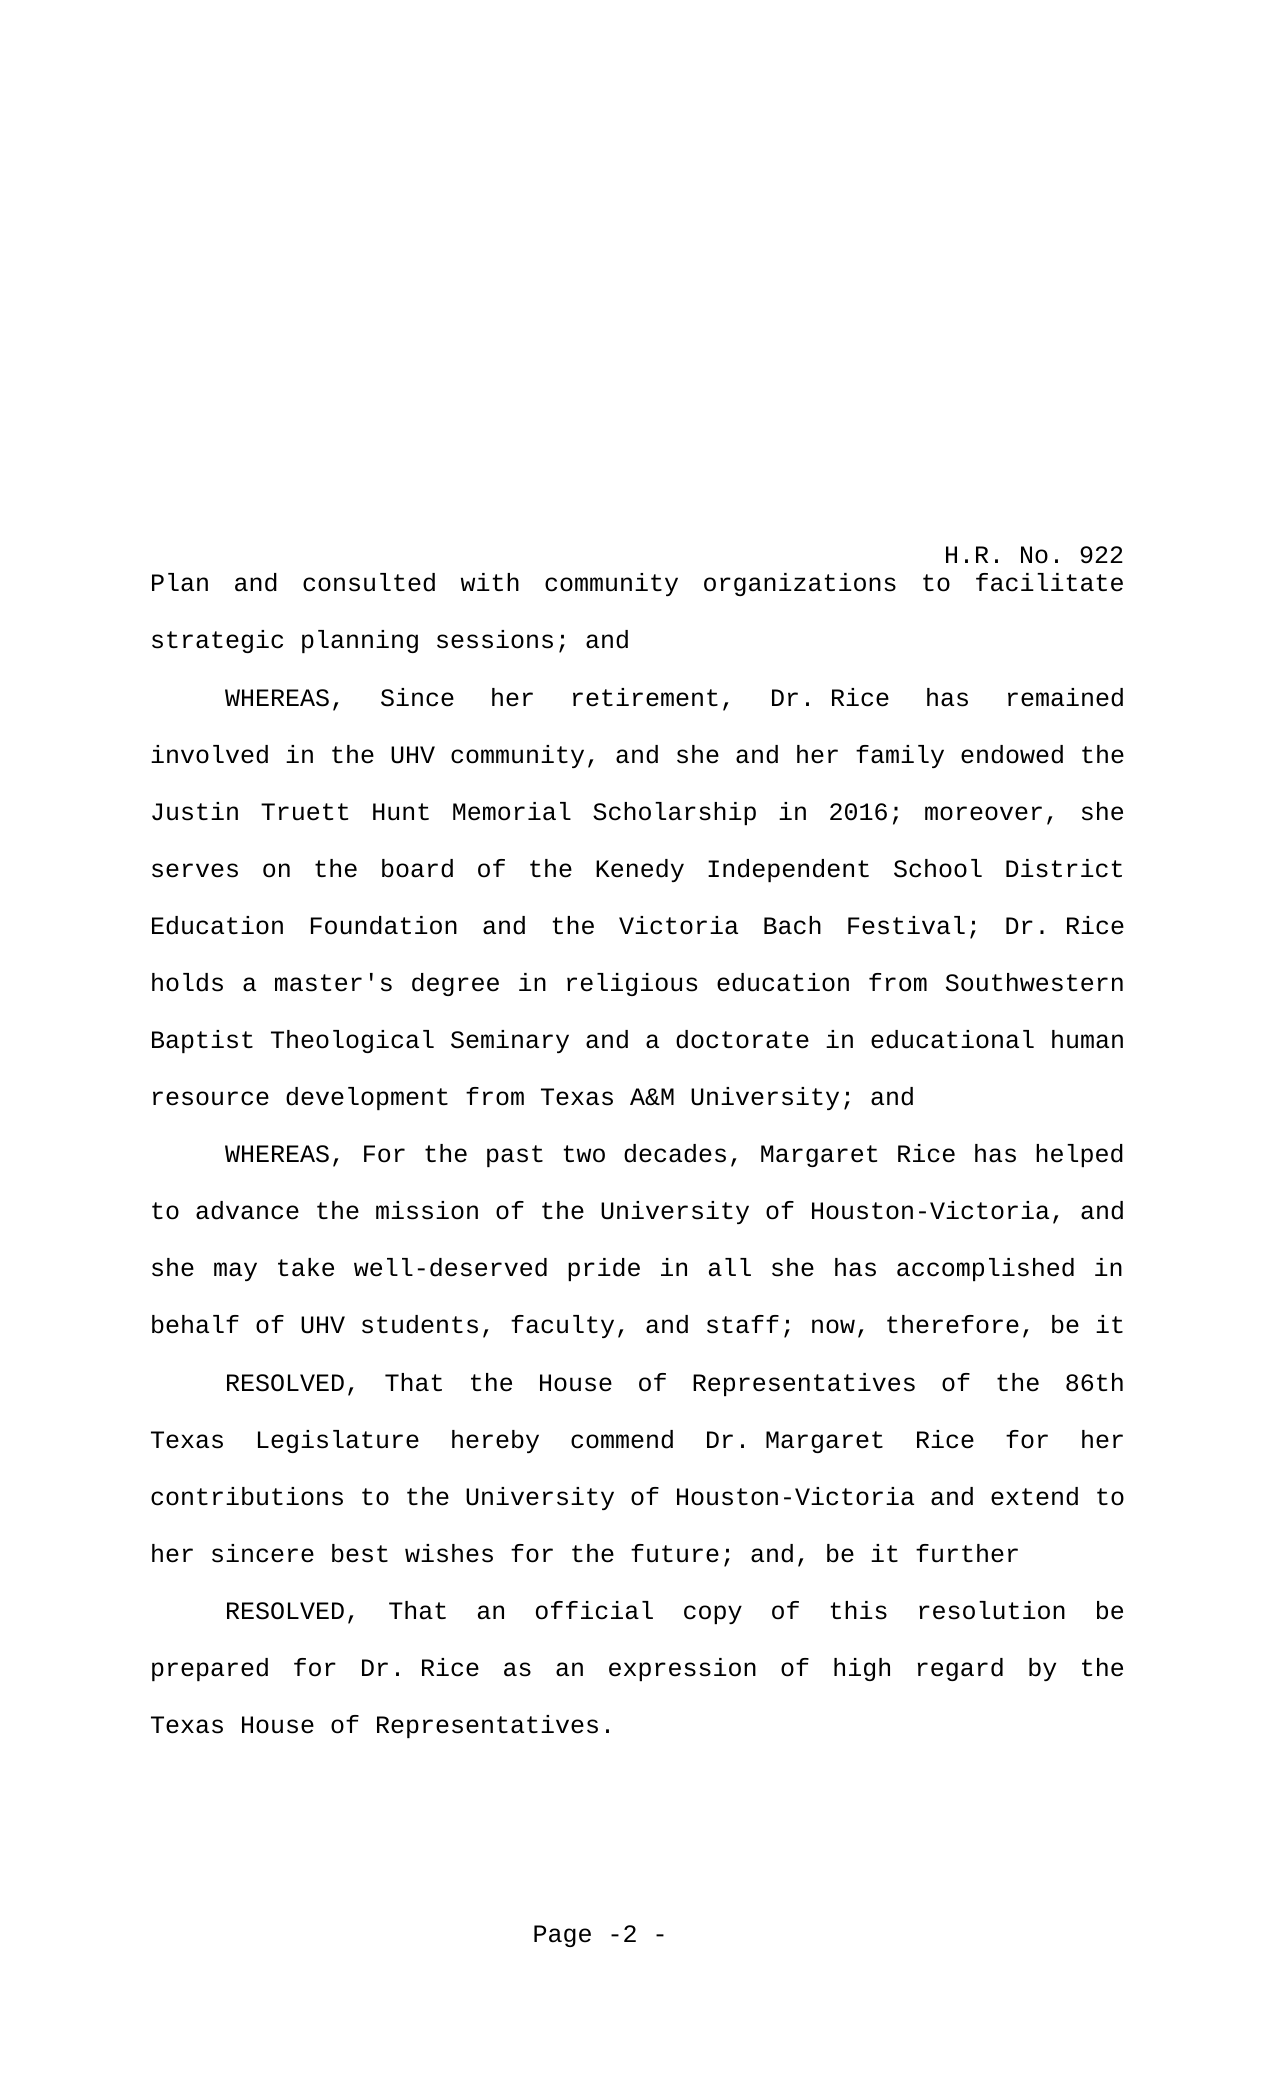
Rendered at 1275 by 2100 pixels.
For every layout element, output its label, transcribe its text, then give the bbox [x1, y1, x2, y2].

text WHEREAS, Since her retirement, Dr. Rice has remained involved in the UHV community, and she and her family endowed the Justin Truett Hunt Memorial Scholarship in 2016; moreover, she serves on the board of the Kenedy Independent School District Education Foundation and the Victoria Bach Festival; Dr. Rice holds a master's degree in religious education from Southwestern Baptist Theological Seminary and a doctorate in educational human resource development from Texas A&M University; and [150, 685, 1125, 1113]
text RESOLVED, That the House of Representatives of the 86th Texas Legislature hereby commend Dr. Margaret Rice for her contributions to the University of Houston-Victoria and extend to her sincere best wishes for the future; and, be it further [150, 1370, 1125, 1570]
text WHEREAS, For the past two decades, Margaret Rice has helped to advance the mission of the University of Houston-Victoria, and she may take well-deserved pride in all she has accomplished in behalf of UHV students, faculty, and staff; now, therefore, be it [150, 1142, 1125, 1341]
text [150, 571, 1125, 656]
text RESOLVED, That an official copy of this resolution be prepared for Dr. Rice as an expression of high regard by the Texas House of Representatives. [150, 1598, 1125, 1741]
